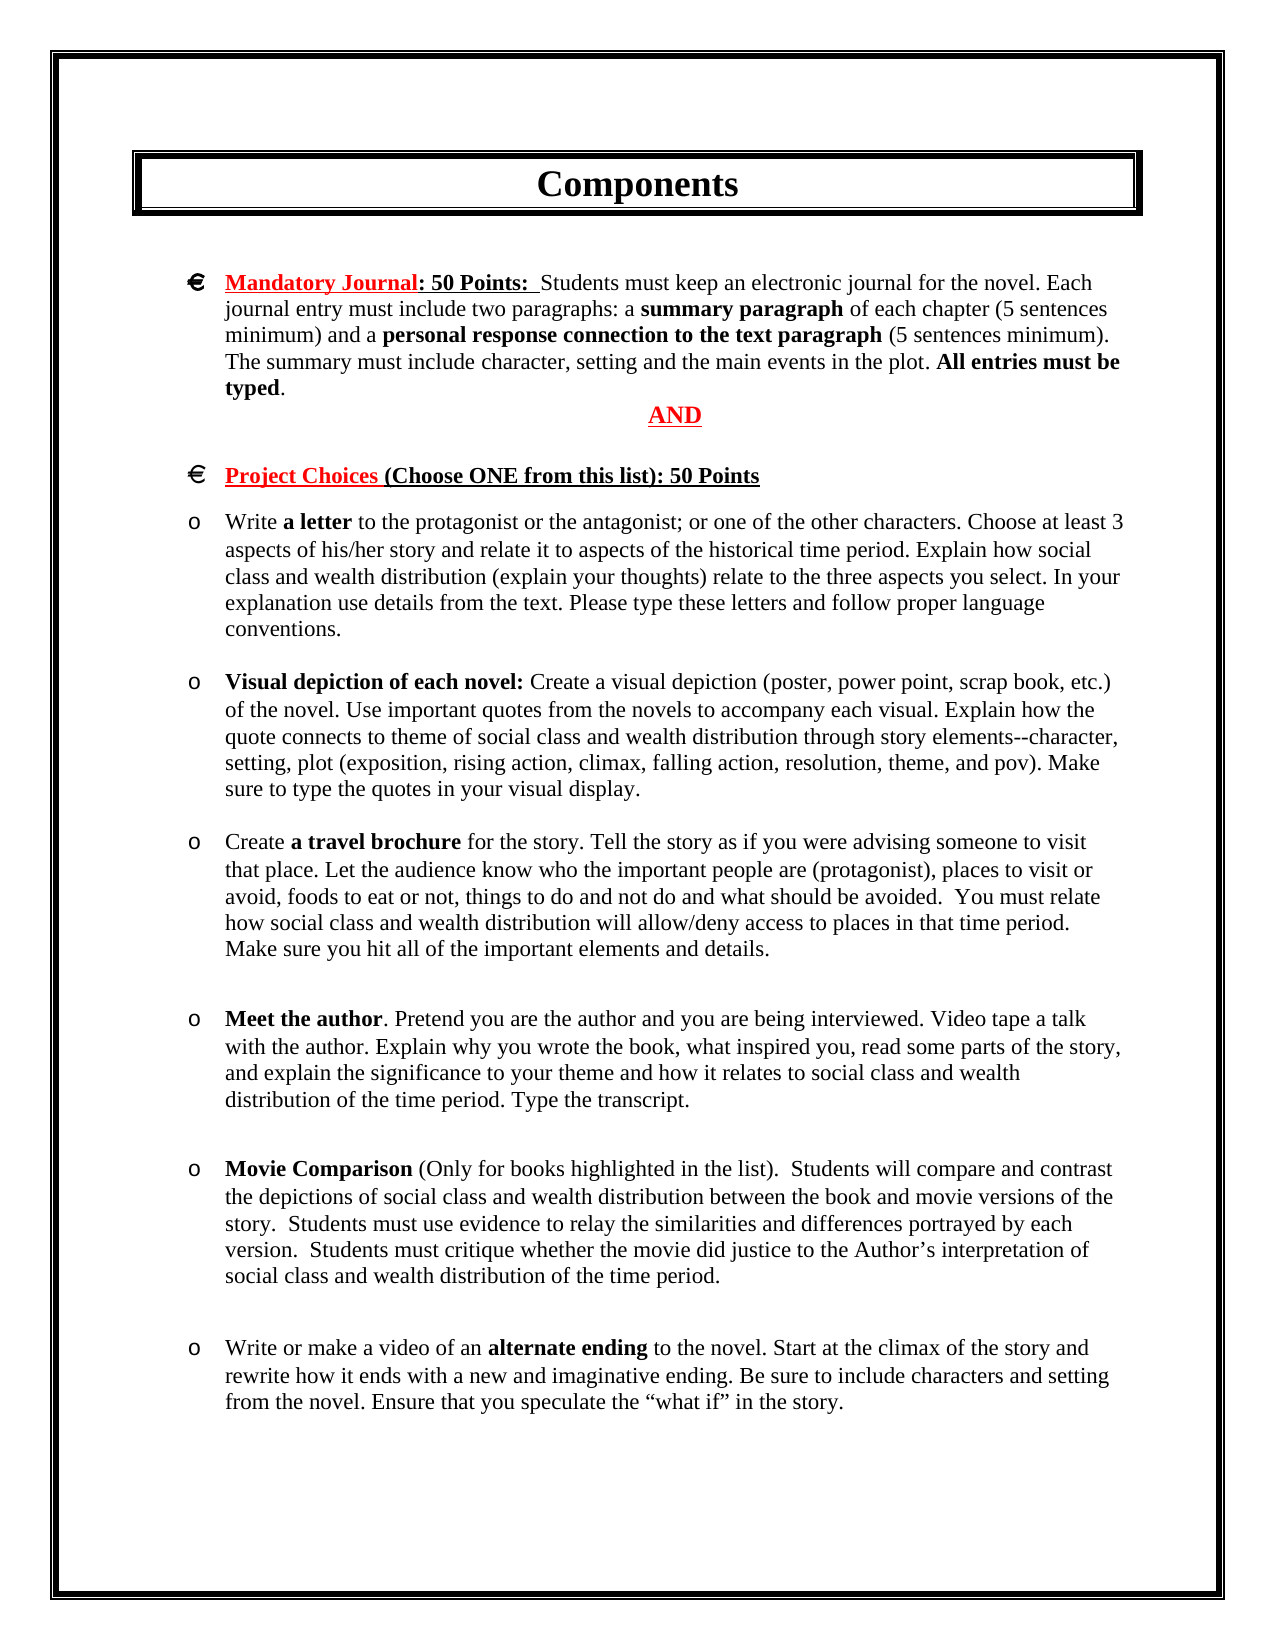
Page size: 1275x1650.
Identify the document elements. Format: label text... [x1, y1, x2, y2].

list Visual depiction of each novel: Create a visual depiction (poster, power point, scrap book, etc.) of the novel. Use important quotes from the novels to accompany each visual. Explain how the quote connects to theme of social class and wealth distribution through story elements--character, setting, plot (exposition, rising action, climax, falling action, resolution, theme, and pov). Make sure to type the quotes in your visual display. [187, 668, 1125, 802]
list Write a letter to the protagonist or the antagonist; or one of the other characters. Choose at least 3 aspects of his/her story and relate it to aspects of the historical time period. Explain how social class and wealth distribution (explain your thoughts) relate to the three aspects you select. In your explanation use details from the text. Please type these letters and follow proper language conventions. [187, 508, 1125, 642]
list Create a travel brochure for the story. Tell the story as if you were advising someone to visit that place. Let the audience know who the important people are (protagonist), places to visit or avoid, foods to eat or not, things to do and not do and what should be avoided. You must relate how social class and wealth distribution will allow/deny access to places in that time period. Make sure you hit all of the important elements and details. [187, 828, 1125, 962]
list Movie Comparison (Only for books highlighted in the list). Students will compare and contrast the depictions of social class and wealth distribution between the book and movie versions of the story. Students must use evidence to relay the similarities and differences portrayed by each version. Students must critique whether the movie did justice to the Author’s interpretation of social class and wealth distribution of the time period. [187, 1155, 1125, 1289]
list Mandatory Journal: 50 Points: Students must keep an electronic journal for the novel. Each journal entry must include two paragraphs: a summary paragraph of each chapter (5 sentences minimum) and a personal response connection to the text paragraph (5 sentences minimum). The summary must include character, setting and the main events in the plot. All entries must be typed. [187, 269, 1125, 401]
list Project Choices (Choose ONE from this list): 50 Points [187, 463, 1125, 489]
list AND [225, 401, 1125, 429]
text Components [142, 159, 1133, 207]
list Write or make a video of an alternate ending to the novel. Start at the climax of the story and rewrite how it ends with a new and imaginative ending. Be sure to include characters and setting from the novel. Ensure that you speculate the “what if” in the story. [187, 1334, 1125, 1415]
list Meet the author. Pretend you are the author and you are being interviewed. Video tape a talk with the author. Explain why you wrote the book, what inspired you, read some parts of the story, and explain the significance to your theme and how it relates to social class and wealth distribution of the time period. Type the transcript. [187, 1005, 1125, 1112]
